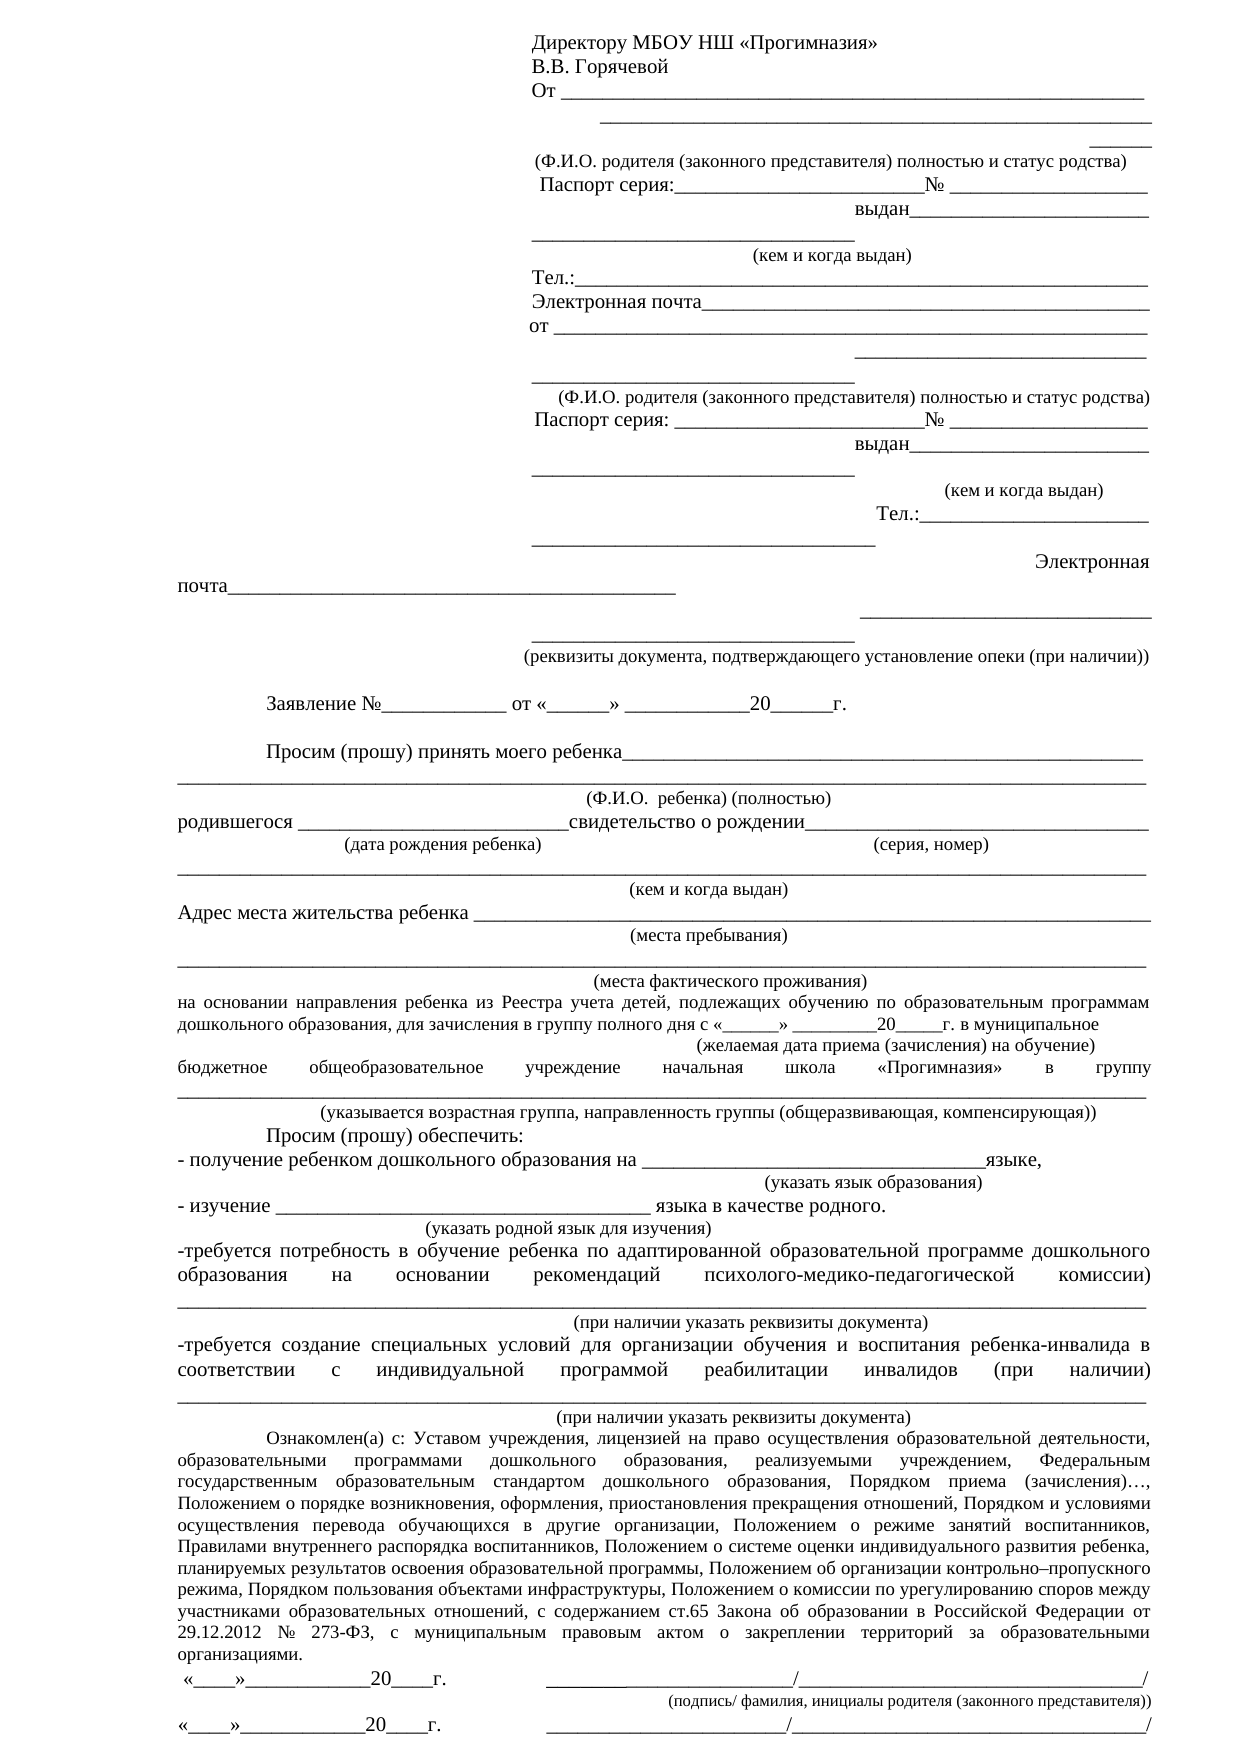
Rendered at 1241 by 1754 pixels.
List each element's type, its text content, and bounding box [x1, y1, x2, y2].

text (Ф.И.О. ребенка) (полностью) [222, 787, 1152, 809]
text Электронная почта___________________________________________ [177, 549, 1152, 597]
text от _________________________________________________________ [177, 313, 1152, 337]
text (Ф.И.О. родителя (законного представителя) полностью и статус родства) [177, 386, 1152, 407]
text (реквизиты документа, подтверждающего установление опеки (при наличии)) [177, 645, 1152, 667]
text (Ф.И.О. родителя (законного представителя) полностью и статус родства) [177, 150, 1152, 171]
text ___________________________________________________________ [532, 597, 1152, 645]
text (указать язык образования) [222, 1171, 1152, 1193]
text Ознакомлен(а) с: Уставом учреждения, лицензией на право осуществления образовательной деятельности, образовательными программами дошкольного образования, реализуемыми учреждением, Федеральным государственным образовательным стандартом дошкольного образования, Порядком приема (зачисления)…, Положением о порядке возникновения, оформления, приостановления прекращения отношений, Порядком и условиями осуществления перевода обучающихся в другие организации, Положением о режиме занятий воспитанников, Правилами внутреннего распорядка воспитанников, Положением о системе оценки индивидуального развития ребенка, планируемых результатов освоения образовательной программы, Положением об организации контрольно–пропускного режима, Порядком пользования объектами инфраструктуры, Положением о комиссии по урегулированию споров между участниками образовательных отношений, с содержанием ст.65 Закона об образовании в Российской Федерации от 29.12.2012 № 273-ФЗ, с муниципальным правовым актом о закреплении территорий за образовательными организациями. [177, 1427, 1152, 1664]
text _____________________________________________________________________________________________ [177, 763, 1152, 787]
text Электронная почта___________________________________________ [532, 289, 1152, 313]
text Тел.:_______________________________________________________ [532, 501, 1152, 549]
text В.В. Горячевой [177, 54, 1152, 78]
text Адрес места жительства ребенка _________________________________________________________________ [177, 900, 1152, 924]
text _____________________________________________________________________________________________ [177, 854, 1152, 878]
text бюджетное общеобразовательное учреждение начальная школа «Прогимназия» в группу _____________________________________________________________________________________________ [177, 1056, 1152, 1101]
text ___________________________________________________________ [532, 337, 1152, 386]
text От ________________________________________________________ [177, 78, 1152, 102]
text (при наличии указать реквизиты документа) [222, 1406, 1152, 1427]
text - получение ребенком дошкольного образования на _________________________________языке, [177, 1147, 1152, 1171]
text на основании направления ребенка из Реестра учета детей, подлежащих обучению по образовательным программам дошкольного образования, для зачисления в группу полного дня с «______» _________20_____г. в муниципальное [177, 991, 1152, 1034]
text Просим (прошу) принять моего ребенка__________________________________________________ [177, 739, 1152, 763]
text «____»____________20____г. _______________________/_________________________________/ [177, 1664, 1152, 1691]
text выдан______________________________________________________ [532, 431, 1152, 479]
text _____________________________________________________________________________________________ [177, 946, 1152, 969]
text Просим (прошу) обеспечить: [177, 1123, 1152, 1147]
text Заявление №____________ от «______» ____________20______г. [222, 691, 1152, 715]
text (кем и когда выдан) [222, 878, 1152, 900]
text (места пребывания) [222, 924, 1152, 946]
text (подпись/ фамилия, инициалы родителя (законного представителя)) «____»____________20____г. _______________________/__________________________________/ [177, 1691, 1152, 1736]
text (желаемая дата приема (зачисления) на обучение) [222, 1034, 1152, 1056]
text ___________________________________________________________ [177, 102, 1152, 150]
text -требуется потребность в обучение ребенка по адаптированной образовательной программе дошкольного образования на основании рекомендаций психолого-медико-педагогической комиссии) _____________________________________________________________________________________________ [177, 1238, 1152, 1311]
text (дата рождения ребенка) (серия, номер) [222, 833, 1152, 854]
text Директору МБОУ НШ «Прогимназия» [532, 29, 1152, 54]
text (при наличии указать реквизиты документа) [222, 1311, 1152, 1332]
text - изучение ____________________________________ языка в качестве родного. [177, 1193, 1152, 1217]
text Паспорт серия: ________________________№ ___________________ [177, 407, 1152, 431]
text (указать родной язык для изучения) [222, 1217, 1152, 1238]
text родившегося __________________________свидетельство о рождении_________________________________ [177, 809, 1152, 833]
text (кем и когда выдан) [620, 479, 1152, 501]
text -требуется создание специальных условий для организации обучения и воспитания ребенка-инвалида в соответствии с индивидуальной программой реабилитации инвалидов (при наличии) _____________________________________________________________________________________________ [177, 1332, 1152, 1406]
text выдан______________________________________________________ [532, 196, 1152, 244]
text (места фактического проживания) [222, 969, 1152, 991]
text (указывается возрастная группа, направленность группы (общеразвивающая, компенсирующая)) [222, 1101, 1152, 1123]
text (кем и когда выдан) Тел.:_______________________________________________________ [532, 244, 1152, 289]
text Паспорт серия:________________________№ ___________________ [177, 171, 1152, 196]
